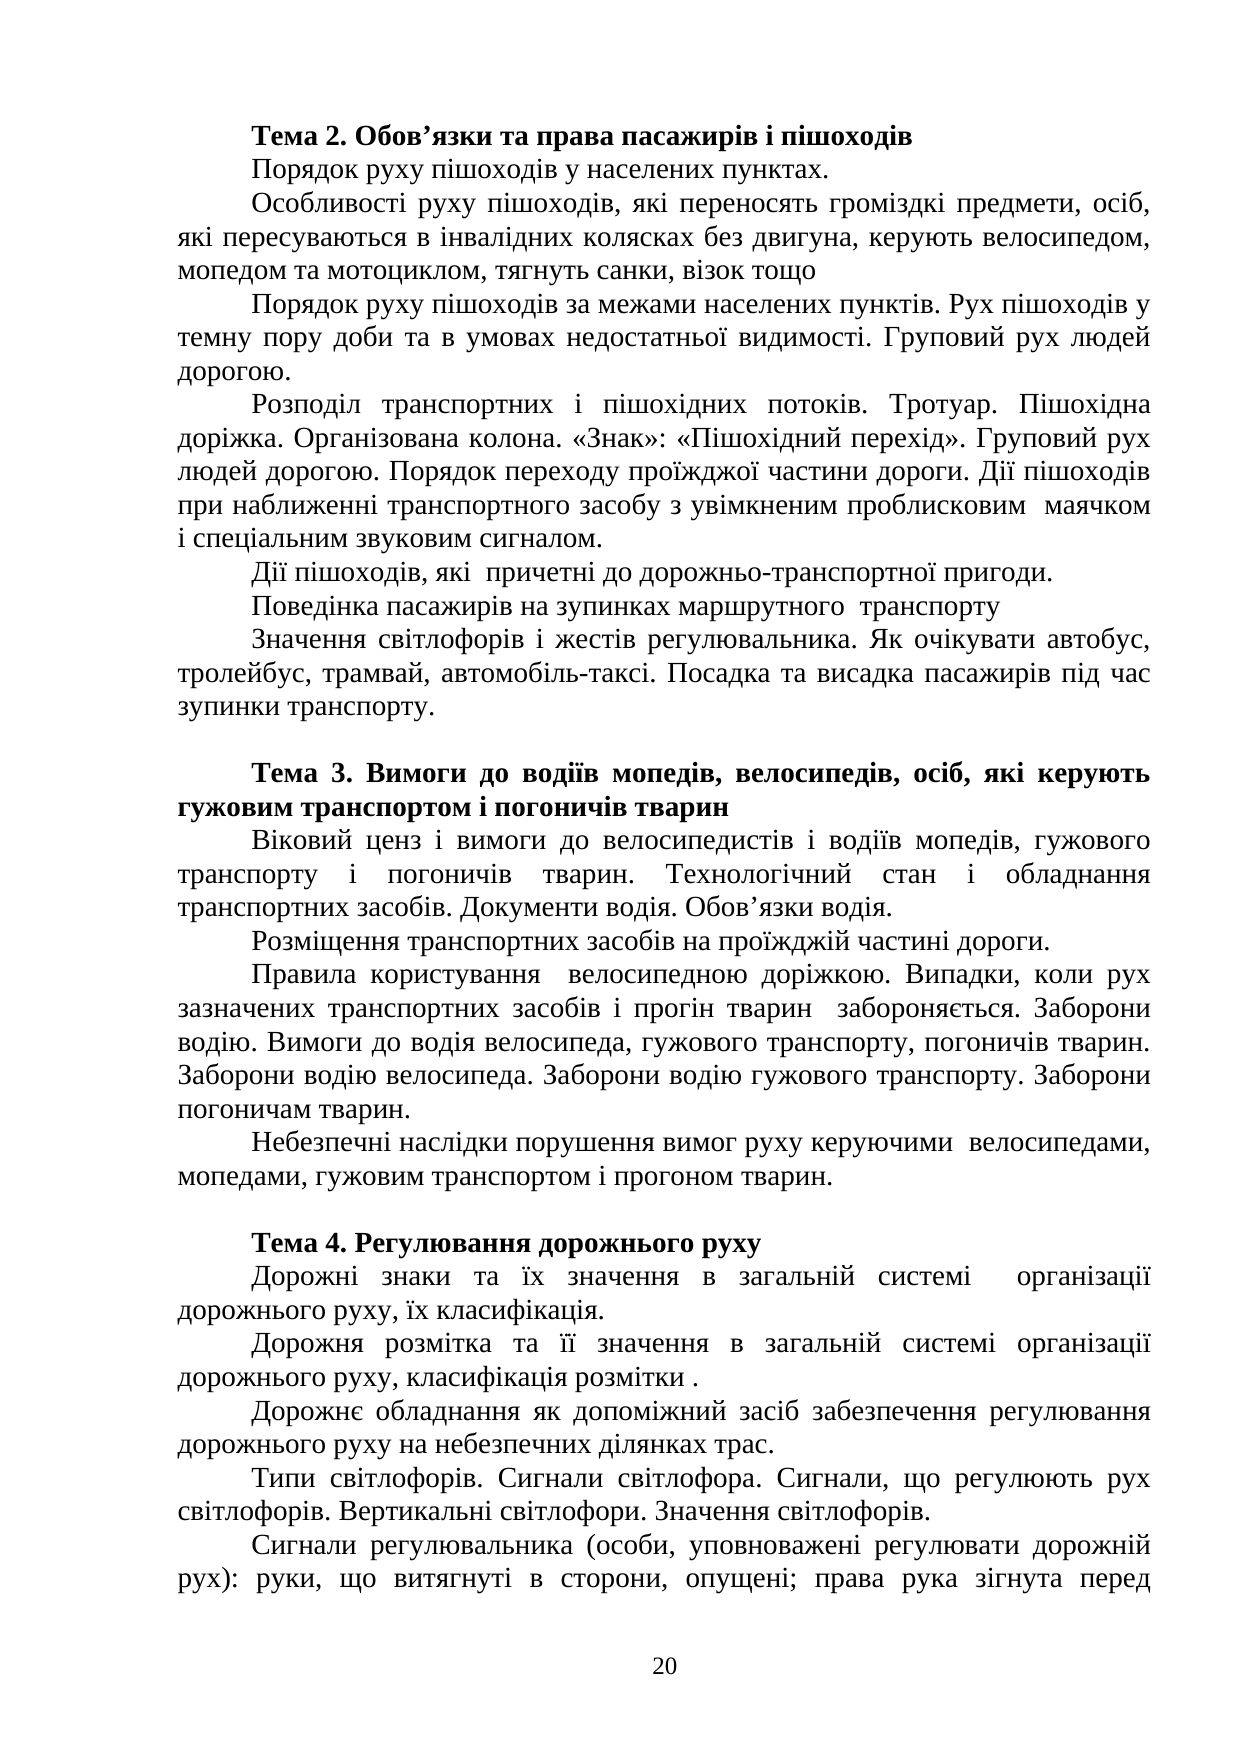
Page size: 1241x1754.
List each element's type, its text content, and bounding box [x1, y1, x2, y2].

text Розміщення транспортних засобів на проїжджій частині дороги. [177, 923, 1152, 957]
text Дії пішоходів, які причетні до дорожньо-транспортної пригоди. [177, 554, 1152, 588]
text Тема 3. Вимоги до водіїв мопедів, велосипедів, осіб, які керують гужовим транспортом і погоничів тварин [177, 755, 1152, 822]
text Тема 4. Регулювання дорожнього руху [177, 1225, 1152, 1258]
text Правила користування велосипедною доріжкою. Випадки, коли рух зазначених транспортних засобів і прогін тварин забороняється. Заборони водію. Вимоги до водія велосипеда, гужового транспорту, погоничів тварин. Заборони водію велосипеда. Заборони водію гужового транспорту. Заборони погоничам тварин. [177, 957, 1152, 1124]
text Типи світлофорів. Сигнали світлофора. Сигнали, що регулюють рух світлофорів. Вертикальні світлофори. Значення світлофорів. [177, 1460, 1152, 1527]
text Віковий ценз і вимоги до велосипедистів і водіїв мопедів, гужового транспорту і погоничів тварин. Технологічний стан і обладнання транспортних засобів. Документи водія. Обов’язки водія. [177, 822, 1152, 923]
text Особливості руху пішоходів, які переносять громіздкі предмети, осіб, які пересуваються в інвалідних колясках без двигуна, керують велосипедом, мопедом та мотоциклом, тягнуть санки, візок тощо [177, 185, 1152, 286]
text Небезпечні наслідки порушення вимог руху керуючими велосипедами, мопедами, гужовим транспортом і прогоном тварин. [177, 1124, 1152, 1191]
text Поведінка пасажирів на зупинках маршрутного транспорту [177, 588, 1152, 621]
text Дорожні знаки та їх значення в загальній системі організації дорожнього руху, їх класифікація. [177, 1258, 1152, 1326]
text Дорожня розмітка та її значення в загальній системі організації дорожнього руху, класифікація розмітки . [177, 1326, 1152, 1393]
text Порядок руху пішоходів у населених пунктах. [177, 152, 1152, 185]
text Розподіл транспортних і пішохідних потоків. Тротуар. Пішохідна доріжка. Організована колона. «Знак»: «Пішохідний перехід». Груповий рух людей дорогою. Порядок переходу проїжджої частини дороги. Дії пішоходів при наближенні транспортного засобу з увімкненим проблисковим маячком і спеціальним звуковим сигналом. [177, 386, 1152, 554]
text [177, 1527, 1152, 1594]
text Значення світлофорів і жестів регулювальника. Як очікувати автобус, тролейбус, трамвай, автомобіль-таксі. Посадка та висадка пасажирів під час зупинки транспорту. [177, 621, 1152, 722]
text Тема 2. Обов’язки та права пасажирів і пішоходів [177, 118, 1152, 152]
text Дорожнє обладнання як допоміжний засіб забезпечення регулювання дорожнього руху на небезпечних ділянках трас. [177, 1393, 1152, 1460]
text Порядок руху пішоходів за межами населених пунктів. Рух пішоходів у темну пору доби та в умовах недостатньої видимості. Груповий рух людей дорогою. [177, 286, 1152, 386]
